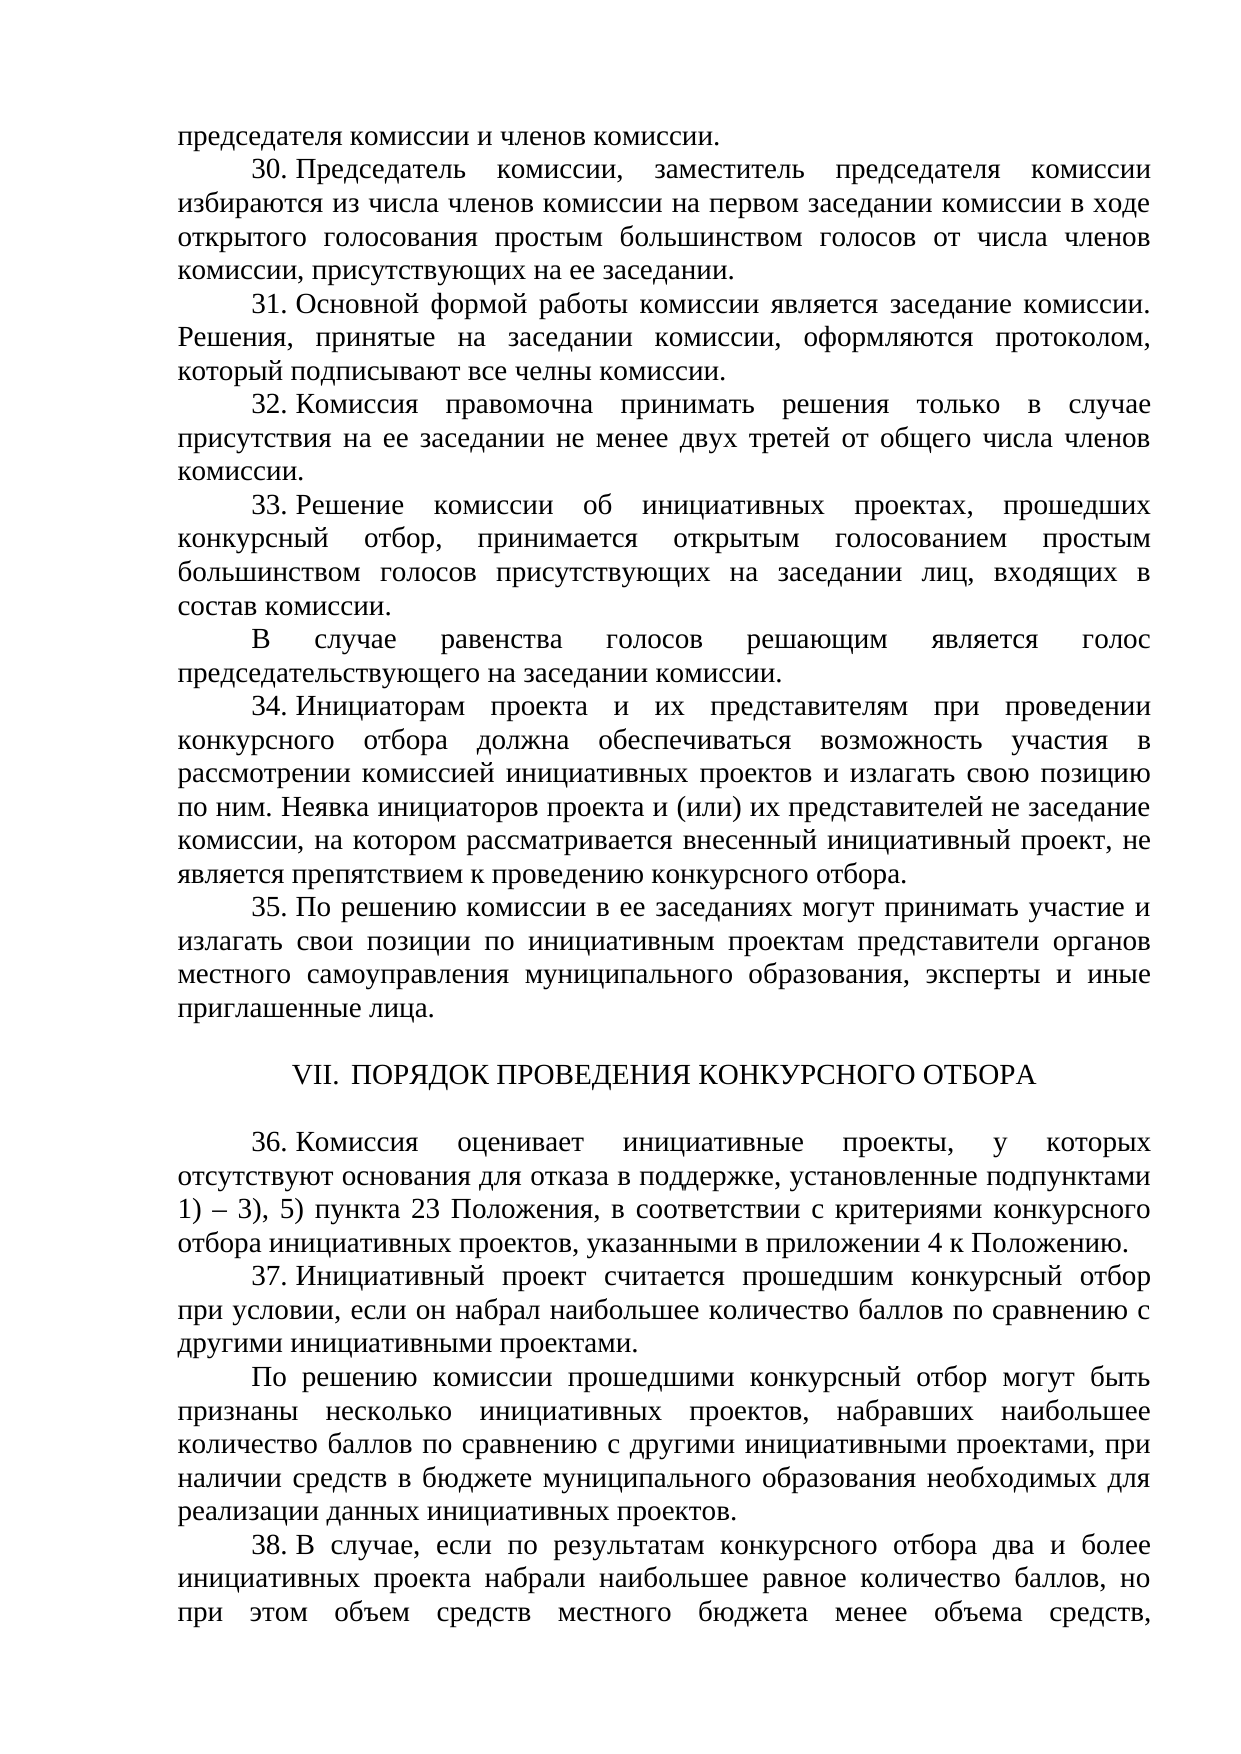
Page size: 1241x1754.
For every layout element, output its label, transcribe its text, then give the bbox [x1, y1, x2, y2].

list Основной формой работы комиссии является заседание комиссии. Решения, принятые на заседании комиссии, оформляются протоколом, который подписывают все челны комиссии. [177, 286, 1152, 386]
list Председатель комиссии, заместитель председателя комиссии избираются из числа членов комиссии на первом заседании комиссии в ходе открытого голосования простым большинством голосов от числа членов комиссии, присутствующих на ее заседании. [177, 152, 1152, 286]
text В случае равенства голосов решающим является голос председательствующего на заседании комиссии. [177, 621, 1152, 688]
list Инициативный проект считается прошедшим конкурсный отбор при условии, если он набрал наибольшее количество баллов по сравнению с другими инициативными проектами. [177, 1258, 1152, 1359]
list По решению комиссии в ее заседаниях могут принимать участие и излагать свои позиции по инициативным проектам представители органов местного самоуправления муниципального образования, эксперты и иные приглашенные лица. [177, 889, 1152, 1024]
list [177, 1527, 1152, 1627]
list Комиссия правомочна принимать решения только в случае присутствия на ее заседании не менее двух третей от общего числа членов комиссии. [177, 386, 1152, 487]
title ПОРЯДОК ПРОВЕДЕНИЯ КОНКУРСНОГО ОТБОРА [177, 1057, 1152, 1091]
list Инициаторам проекта и их представителям при проведении конкурсного отбора должна обеспечиваться возможность участия в рассмотрении комиссией инициативных проектов и излагать свою позицию по ним. Неявка инициаторов проекта и (или) их представителей не заседание комиссии, на котором рассматривается внесенный инициативный проект, не является препятствием к проведению конкурсного отбора. [177, 688, 1152, 889]
list Комиссия оценивает инициативные проекты, у которых отсутствуют основания для отказа в поддержке, установленные подпунктами 1) – 3), 5) пункта 23 Положения, в соответствии с критериями конкурсного отбора инициативных проектов, указанными в приложении 4 к Положению. [177, 1124, 1152, 1258]
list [177, 118, 1152, 152]
list Решение комиссии об инициативных проектах, прошедших конкурсный отбор, принимается открытым голосованием простым большинством голосов присутствующих на заседании лиц, входящих в состав комиссии. [177, 487, 1152, 621]
text По решению комиссии прошедшими конкурсный отбор могут быть признаны несколько инициативных проектов, набравших наибольшее количество баллов по сравнению с другими инициативными проектами, при наличии средств в бюджете муниципального образования необходимых для реализации данных инициативных проектов. [177, 1359, 1152, 1527]
